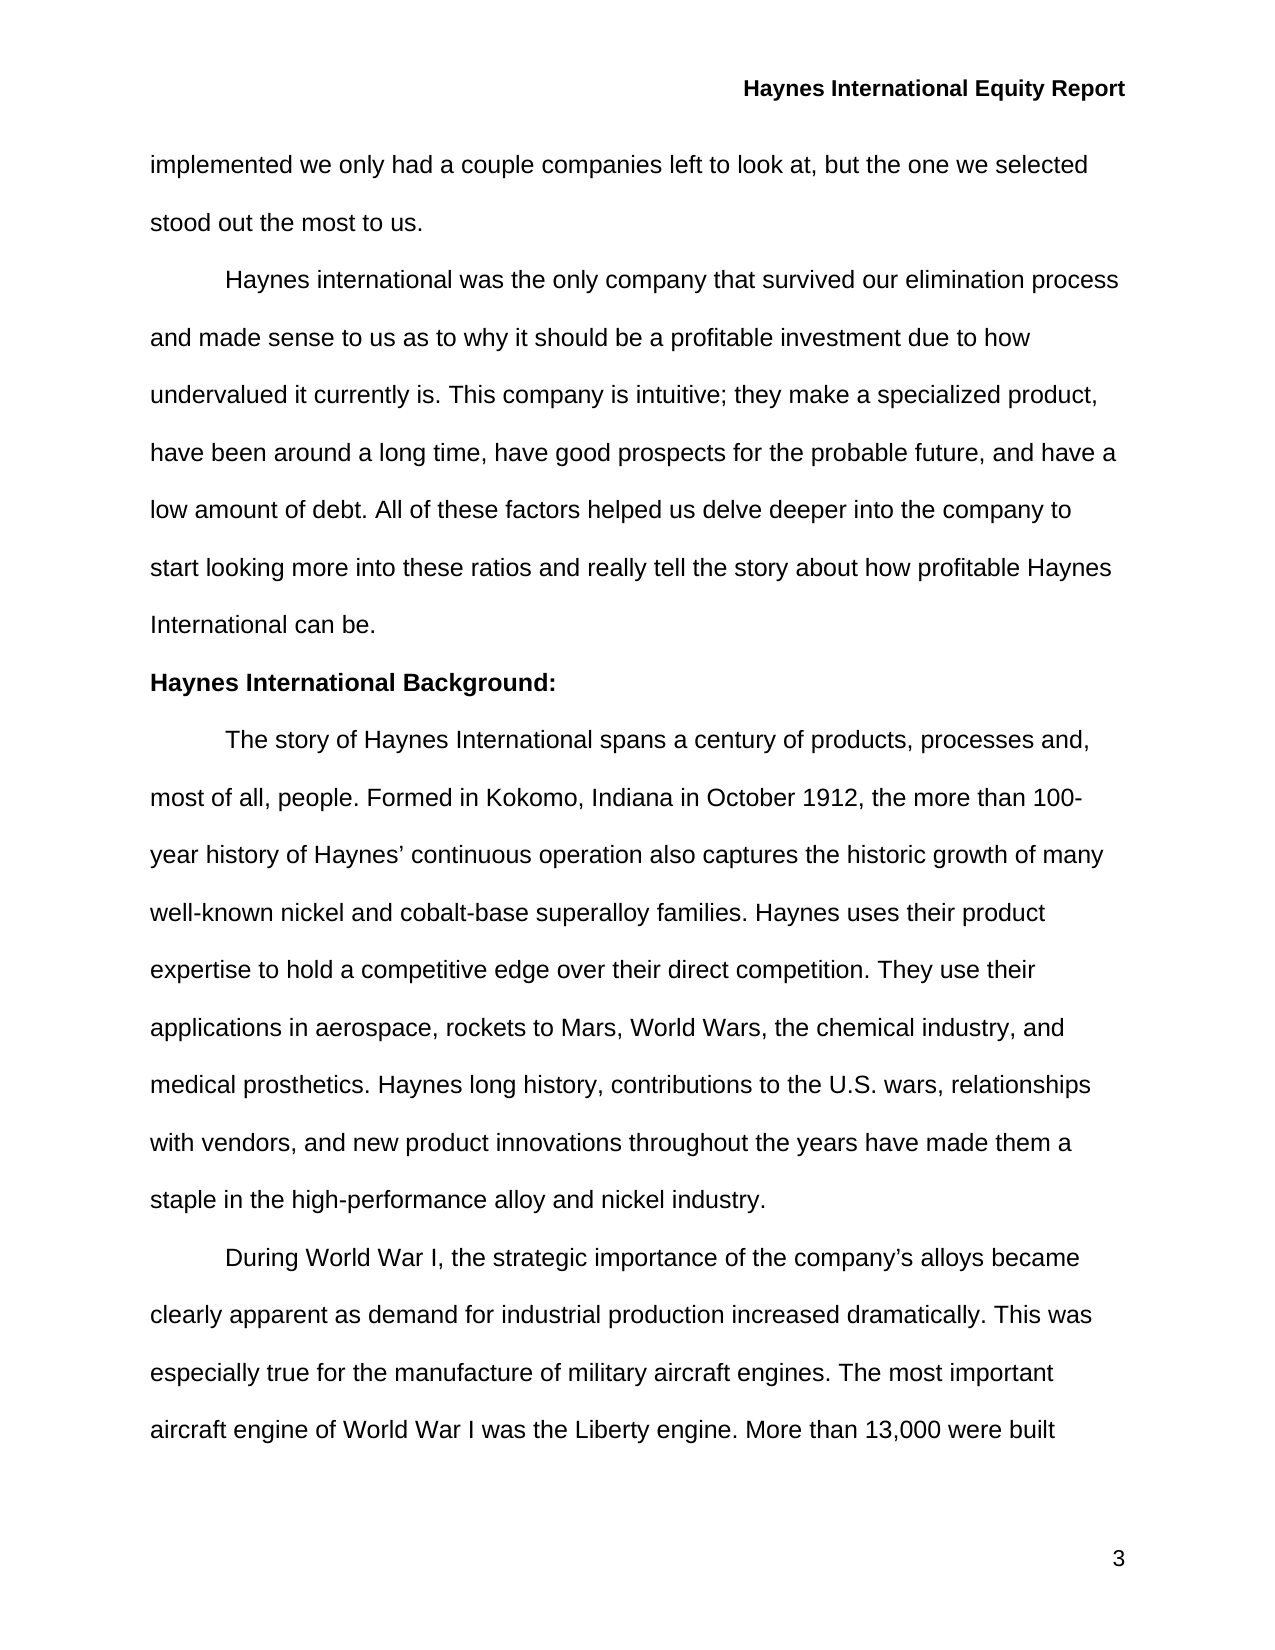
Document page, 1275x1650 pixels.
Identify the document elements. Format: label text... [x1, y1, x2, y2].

text The story of Haynes International spans a century of products, processes and, most of all, people. Formed in Kokomo, Indiana in October 1912, the more than 100-year history of Haynes’ continuous operation also captures the historic growth of many well-known nickel and cobalt-base superalloy families. Haynes uses their product expertise to hold a competitive edge over their direct competition. They use their applications in aerospace, rockets to Mars, World Wars, the chemical industry, and medical prosthetics. Haynes long history, contributions to the U.S. wars, relationships with vendors, and new product innovations throughout the years have made them a staple in the high-performance alloy and nickel industry. [150, 725, 1125, 1214]
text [150, 150, 1125, 236]
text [150, 1242, 1125, 1444]
text Haynes international was the only company that survived our elimination process and made sense to us as to why it should be a profitable investment due to how undervalued it currently is. This company is intuitive; they make a specialized product, have been around a long time, have good prospects for the probable future, and have a low amount of debt. All of these factors helped us delve deeper into the company to start looking more into these ratios and really tell the story about how profitable Haynes International can be. [150, 265, 1125, 639]
text Haynes International Background: [150, 667, 1125, 696]
